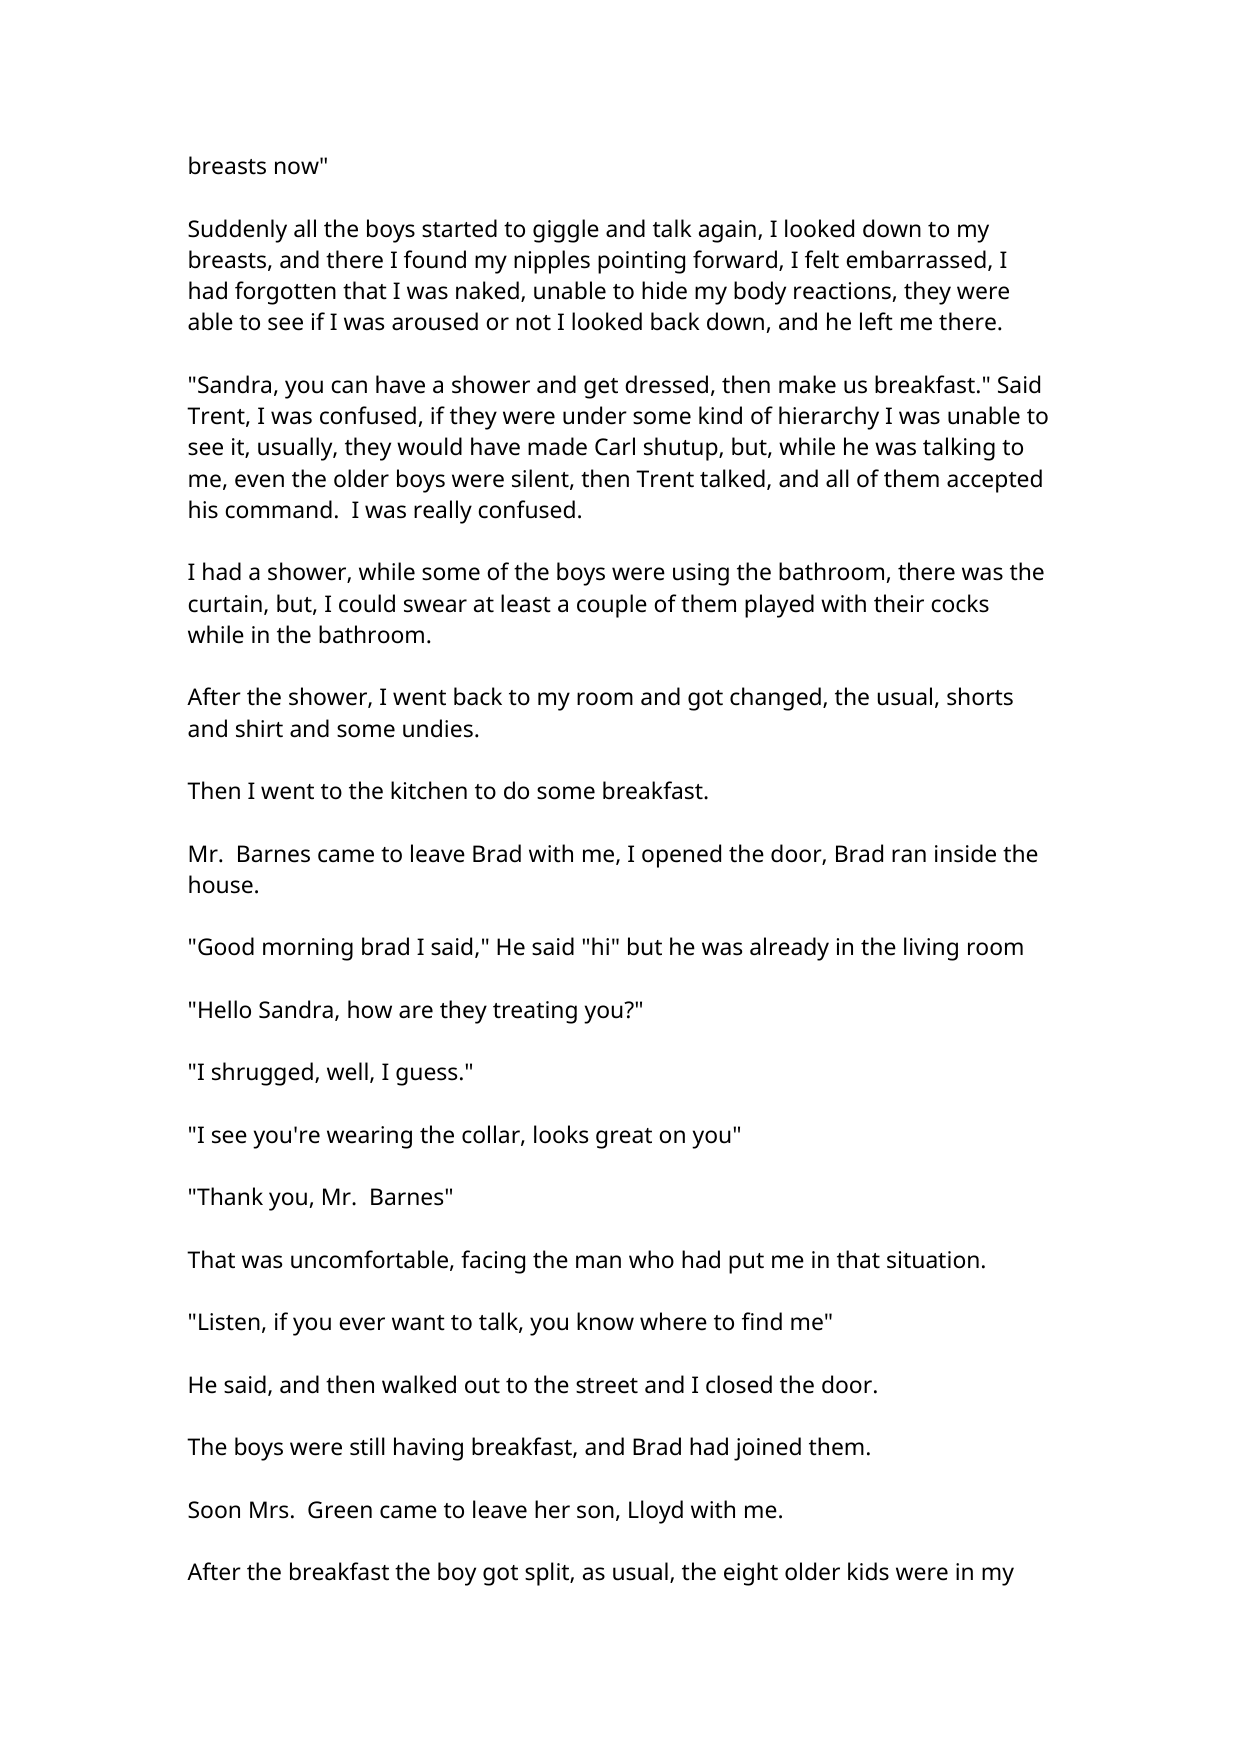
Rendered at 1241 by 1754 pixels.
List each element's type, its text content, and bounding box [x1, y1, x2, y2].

text "Listen, if you ever want to talk, you know where to find me" [187, 1306, 1053, 1337]
text Then I went to the kitchen to do some breakfast. [187, 775, 1053, 806]
text Suddenly all the boys started to giggle and talk again, I looked down to my breasts, and there I found my nipples pointing forward, I felt embarrassed, I had forgotten that I was naked, unable to hide my body reactions, they were able to see if I was aroused or not I looked back down, and he left me there. [187, 212, 1053, 337]
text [187, 1556, 1053, 1587]
text "I see you're wearing the collar, looks great on you" [187, 1119, 1053, 1150]
text "Sandra, you can have a shower and get dressed, then make us breakfast." Said Trent, I was confused, if they were under some kind of hierarchy I was unable to see it, usually, they would have made Carl shutup, but, while he was talking to me, even the older boys were silent, then Trent talked, and all of them accepted his command. I was really confused. [187, 369, 1053, 525]
text After the shower, I went back to my room and got changed, the usual, shorts and shirt and some undies. [187, 681, 1053, 744]
text That was uncomfortable, facing the man who had put me in that situation. [187, 1244, 1053, 1275]
text Mr. Barnes came to leave Brad with me, I opened the door, Brad ran inside the house. [187, 837, 1053, 900]
text "I shrugged, well, I guess." [187, 1056, 1053, 1087]
text Soon Mrs. Green came to leave her son, Lloyd with me. [187, 1494, 1053, 1525]
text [187, 150, 1053, 181]
text "Good morning brad I said," He said "hi" but he was already in the living room [187, 931, 1053, 962]
text He said, and then walked out to the street and I closed the door. [187, 1369, 1053, 1400]
text "Hello Sandra, how are they treating you?" [187, 994, 1053, 1025]
text The boys were still having breakfast, and Brad had joined them. [187, 1431, 1053, 1462]
text "Thank you, Mr. Barnes" [187, 1181, 1053, 1212]
text I had a shower, while some of the boys were using the bathroom, there was the curtain, but, I could swear at least a couple of them played with their cocks while in the bathroom. [187, 556, 1053, 650]
